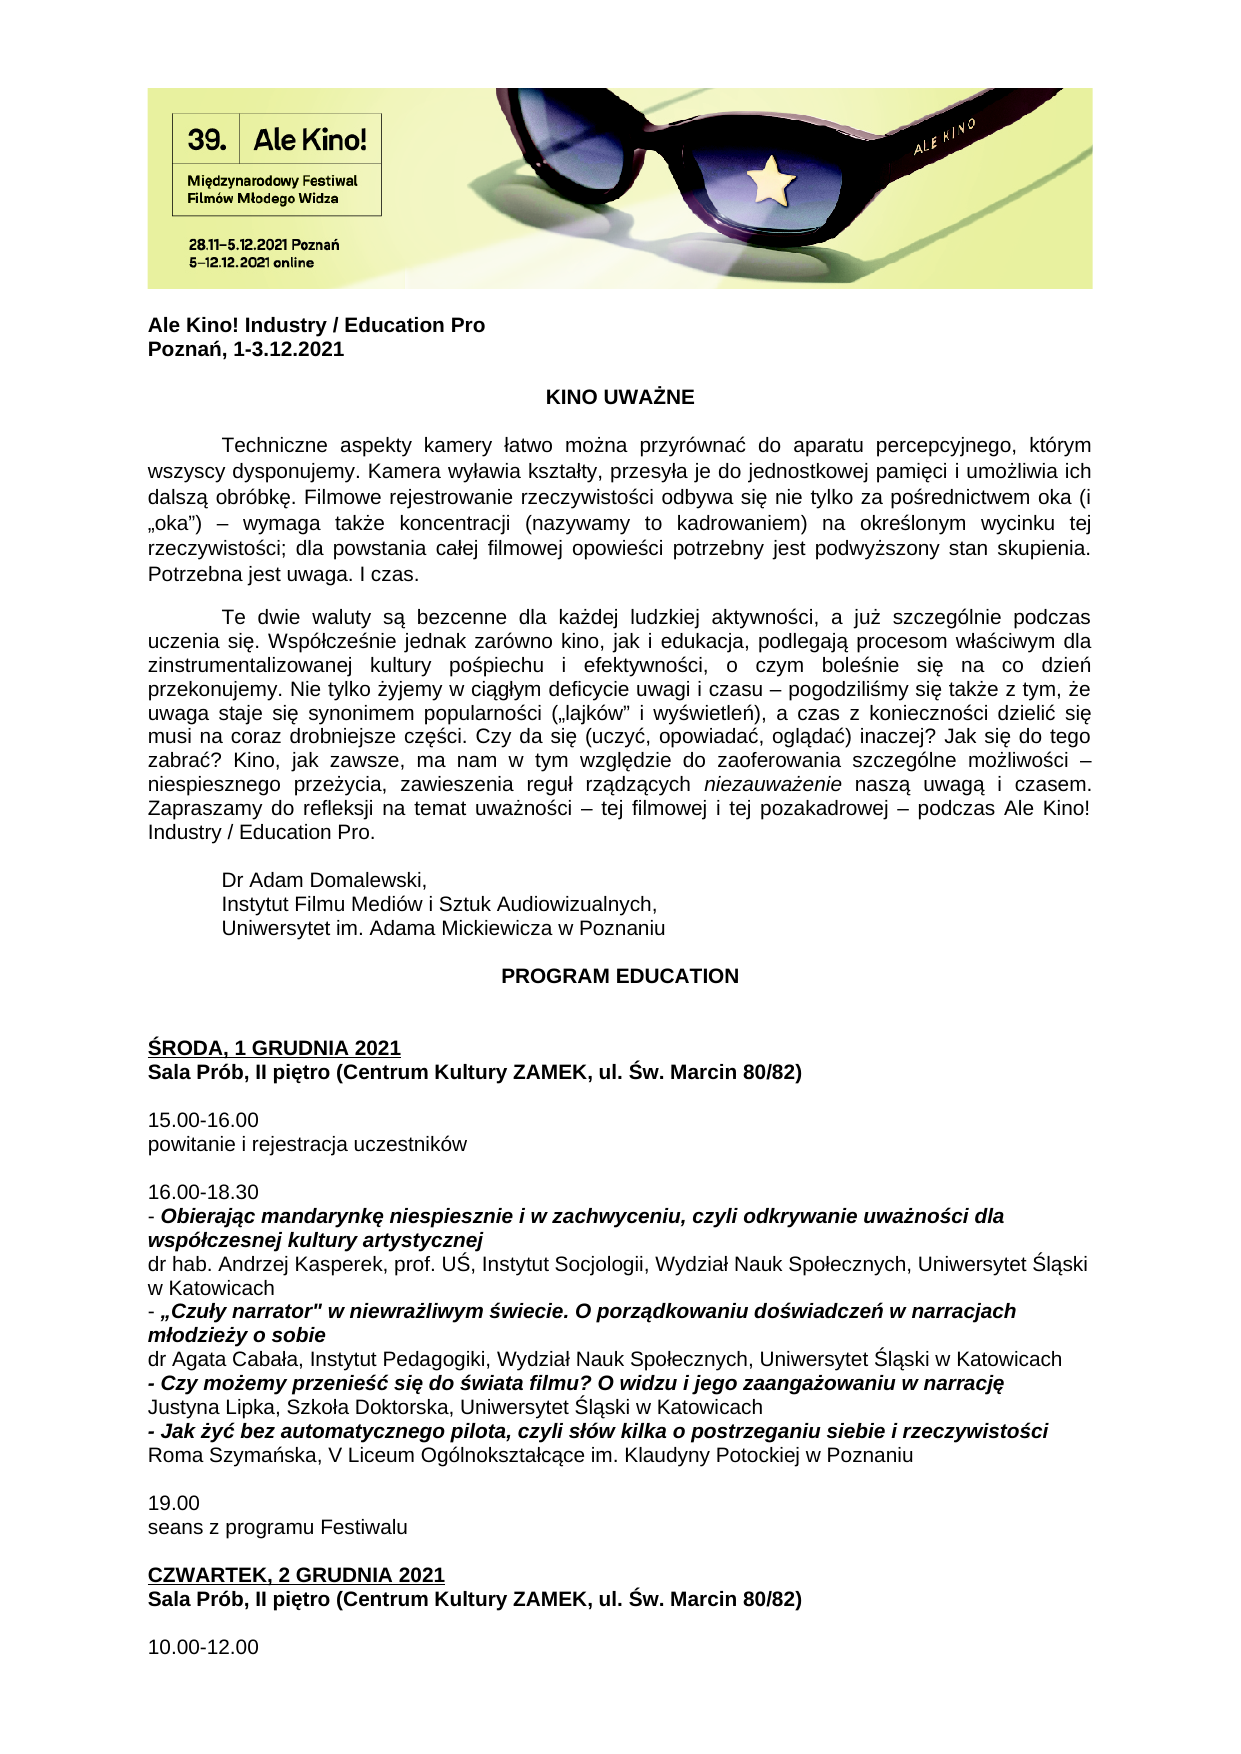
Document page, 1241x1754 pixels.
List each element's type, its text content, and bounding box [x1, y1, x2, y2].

text Te dwie waluty są bezcenne dla każdej ludzkiej aktywności, a już szczególnie podczas uczenia się. Współcześnie jednak zarówno kino, jak i edukacja, podlegają procesom właściwym dla zinstrumentalizowanej kultury pośpiechu i efektywności, o czym boleśnie się na co dzień przekonujemy. Nie tylko żyjemy w ciągłym deficycie uwagi i czasu – pogodziliśmy się także z tym, że uwaga staje się synonimem popularności („lajków” i wyświetleń), a czas z konieczności dzielić się musi na coraz drobniejsze części. Czy da się (uczyć, opowiadać, oglądać) inaczej? Jak się do tego zabrać? Kino, jak zawsze, ma nam w tym względzie do zaoferowania szczególne możliwości – niespiesznego przeżycia, zawieszenia reguł rządzących niezauważenie naszą uwagą i czasem. Zapraszamy do refleksji na temat uważności – tej filmowej i tej pozakadrowej – podczas Ale Kino! Industry / Education Pro. [148, 604, 1092, 844]
text - Jak żyć bez automatycznego pilota, czyli słów kilka o postrzeganiu siebie i rzeczywistości [148, 1419, 1092, 1443]
text ŚRODA, 1 GRUDNIA 2021 [148, 1036, 1092, 1060]
text powitanie i rejestracja uczestników [148, 1132, 1092, 1156]
text dr hab. Andrzej Kasperek, prof. UŚ, Instytut Socjologii, Wydział Nauk Społecznych, Uniwersytet Śląski w Katowicach [148, 1251, 1092, 1299]
picture [147, 88, 1093, 289]
text Justyna Lipka, Szkoła Doktorska, Uniwersytet Śląski w Katowicach [148, 1395, 1092, 1419]
text - Czy możemy przenieść się do świata filmu? O widzu i jego zaangażowaniu w narrację [148, 1371, 1092, 1395]
text 19.00 [148, 1491, 1092, 1515]
text Ale Kino! Industry / Education Pro [148, 313, 1092, 337]
text Sala Prób, II piętro (Centrum Kultury ZAMEK, ul. Św. Marcin 80/82) [148, 1587, 1092, 1611]
text seans z programu Festiwalu [148, 1515, 1092, 1539]
text 15.00-16.00 [148, 1108, 1092, 1132]
text Instytut Filmu Mediów i Sztuk Audiowizualnych, [148, 892, 1092, 916]
text 16.00-18.30 [148, 1179, 1092, 1203]
text Techniczne aspekty kamery łatwo można przyrównać do aparatu percepcyjnego, którym wszyscy dysponujemy. Kamera wyławia kształty, przesyła je do jednostkowej pamięci i umożliwia ich dalszą obróbkę. Filmowe rejestrowanie rzeczywistości odbywa się nie tylko za pośrednictwem oka (i „oka”) – wymaga także koncentracji (nazywamy to kadrowaniem) na określonym wycinku tej rzeczywistości; dla powstania całej filmowej opowieści potrzebny jest podwyższony stan skupienia. Potrzebna jest uwaga. I czas. [148, 433, 1092, 586]
text - Obierając mandarynkę niespiesznie i w zachwyceniu, czyli odkrywanie uważności dla współczesnej kultury artystycznej [148, 1203, 1092, 1251]
text Uniwersytet im. Adama Mickiewicza w Poznaniu [148, 916, 1092, 940]
text - „Czuły narrator" w niewrażliwym świecie. O porządkowaniu doświadczeń w narracjach młodzieży o sobie [148, 1299, 1092, 1347]
text Dr Adam Domalewski, [148, 868, 1092, 892]
text Poznań, 1-3.12.2021 [148, 337, 1092, 361]
text Sala Prób, II piętro (Centrum Kultury ZAMEK, ul. Św. Marcin 80/82) [148, 1060, 1092, 1084]
text dr Agata Cabała, Instytut Pedagogiki, Wydział Nauk Społecznych, Uniwersytet Śląski w Katowicach [148, 1347, 1092, 1371]
text Roma Szymańska, V Liceum Ogólnokształcące im. Klaudyny Potockiej w Poznaniu [148, 1443, 1092, 1467]
text CZWARTEK, 2 GRUDNIA 2021 [148, 1563, 1092, 1587]
text KINO UWAŻNE [148, 385, 1092, 409]
text PROGRAM EDUCATION [148, 964, 1092, 988]
text 10.00-12.00 [148, 1635, 1092, 1659]
